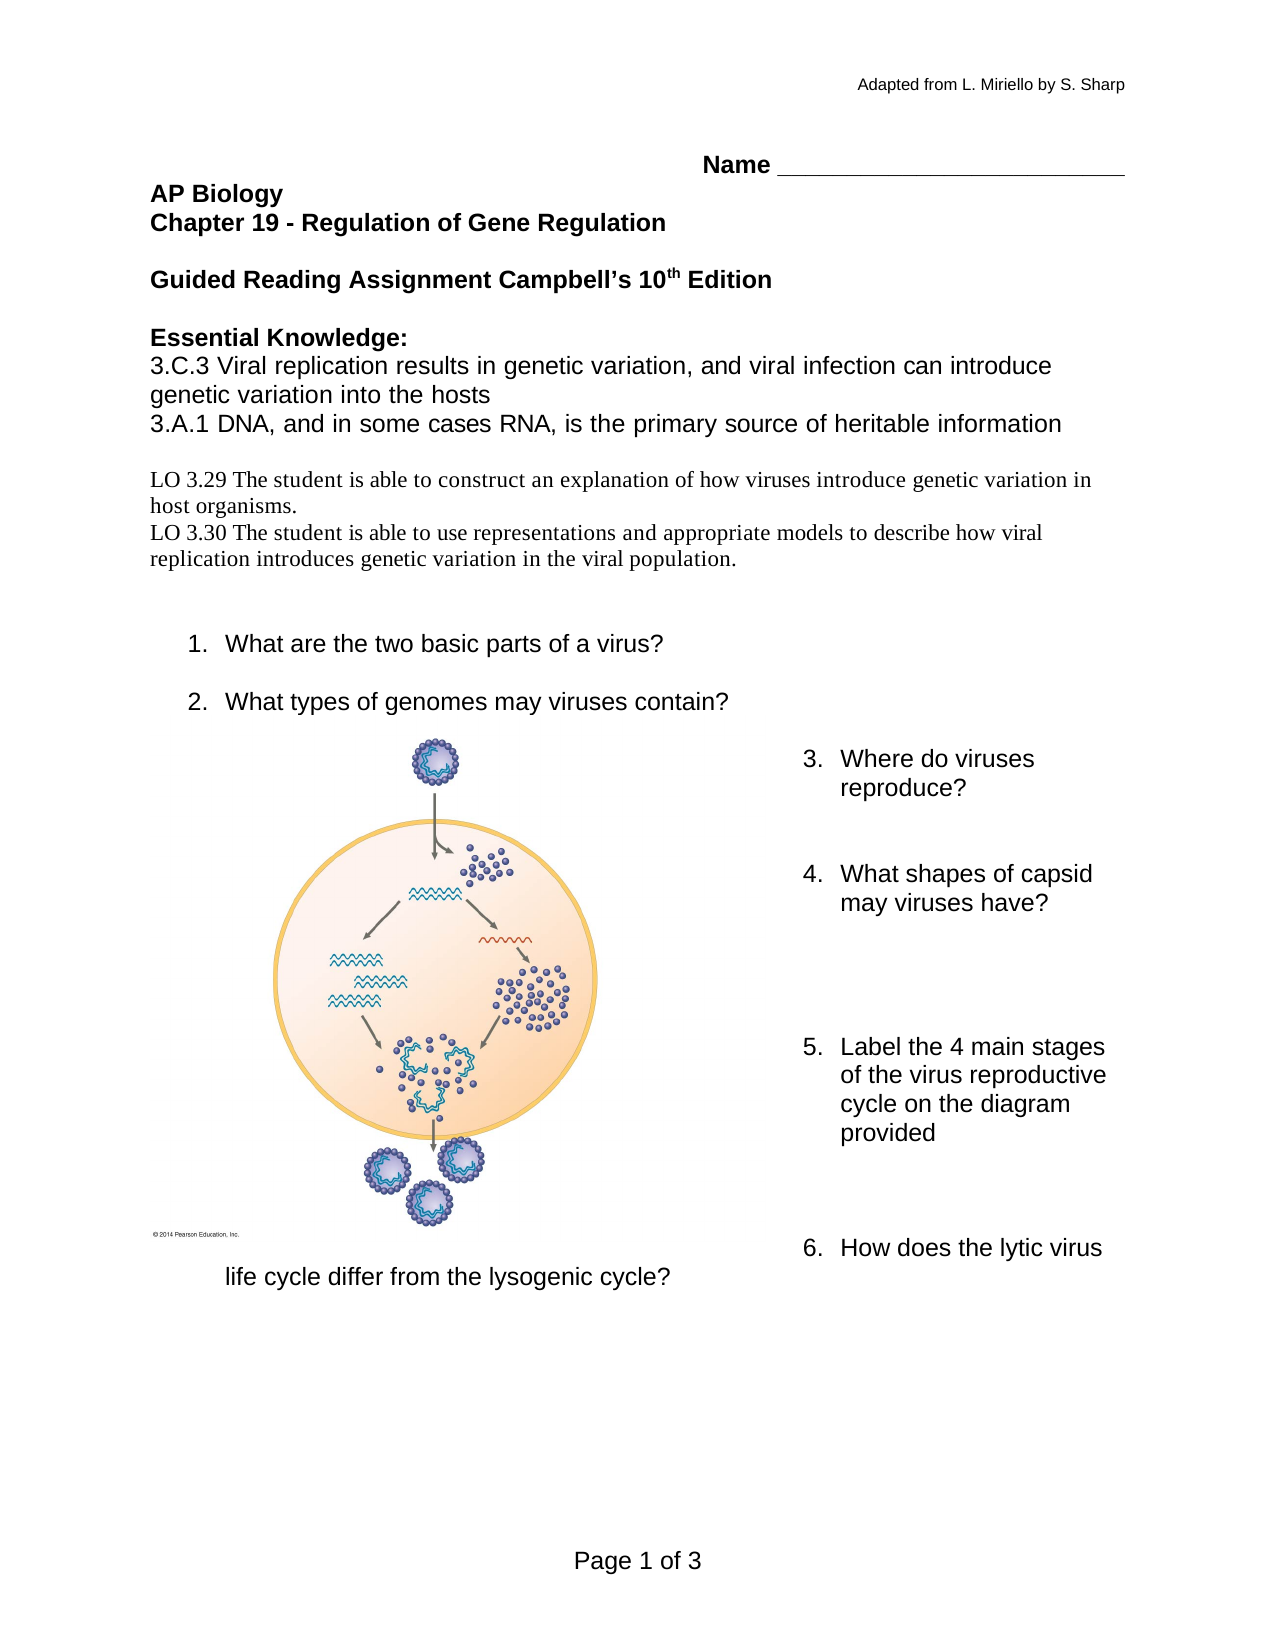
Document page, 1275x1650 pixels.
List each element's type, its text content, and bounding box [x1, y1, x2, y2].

list What types of genomes may viruses contain? [187, 687, 1125, 715]
text 3.A.1 DNA, and in some cases RNA, is the primary source of heritable information [150, 409, 1125, 437]
text AP Biology [150, 179, 1125, 207]
text 3.C.3 Viral replication results in genetic variation, and viral infection can introduce genetic variation into the hosts [150, 351, 1125, 409]
text Chapter 19 - Regulation of Gene Regulation [150, 207, 1125, 236]
list How does the lytic virus life cycle differ from the lysogenic cycle? [187, 1233, 1125, 1348]
list What are the two basic parts of a virus? [187, 629, 1125, 658]
picture [150, 715, 766, 1242]
list Label the 4 main stages of the virus reproductive cycle on the diagram provided [766, 1032, 1125, 1175]
list Where do viruses reproduce? [766, 744, 1125, 802]
text Name _________________________ [150, 150, 1125, 179]
text Guided Reading Assignment Campbell’s 10th Edition [150, 265, 1125, 294]
list What shapes of capsid may viruses have? [766, 859, 1125, 917]
text Essential Knowledge: [150, 322, 1125, 351]
text LO 3.29 The student is able to construct an explanation of how viruses introduce genetic variation in host organisms. [150, 466, 1125, 519]
text LO 3.30 The student is able to use representations and appropriate models to describe how viral replication introduces genetic variation in the viral population. [150, 519, 1125, 572]
